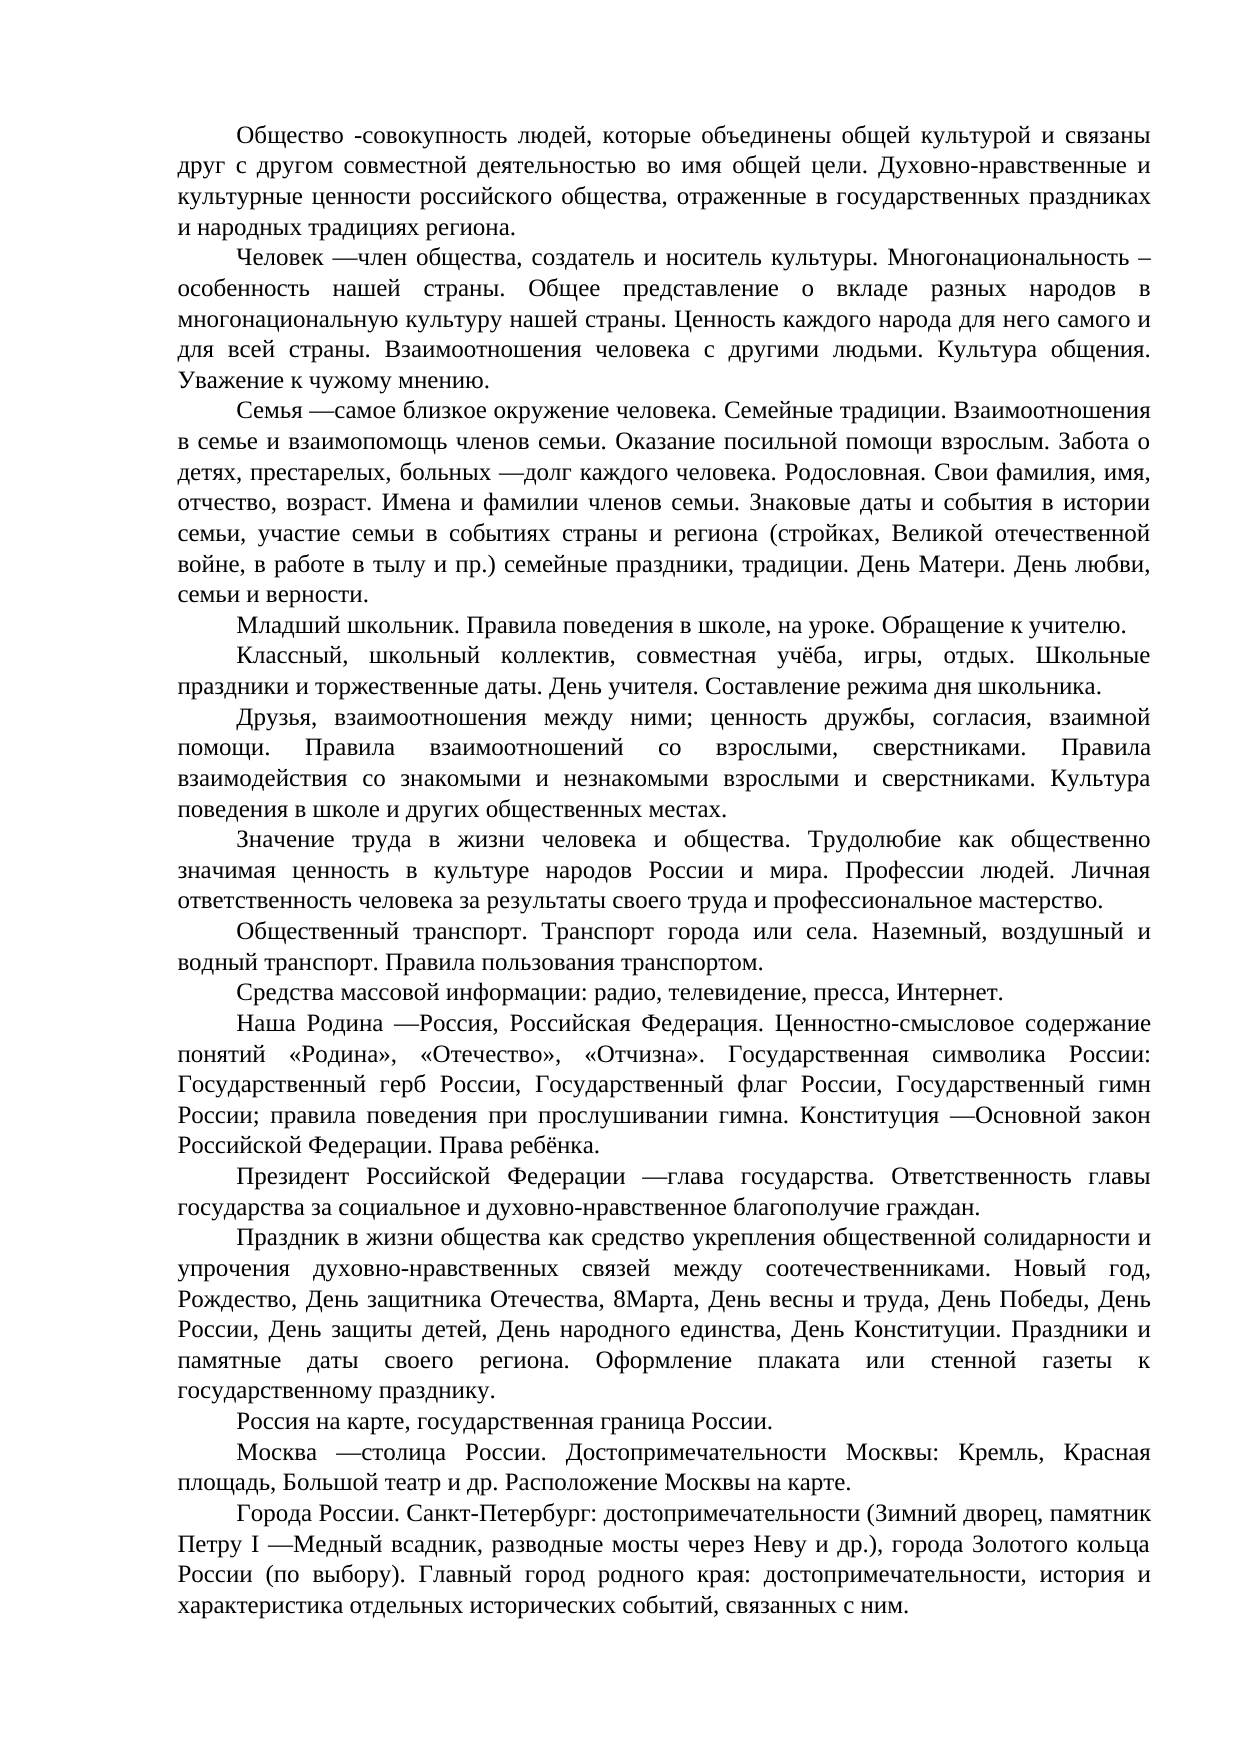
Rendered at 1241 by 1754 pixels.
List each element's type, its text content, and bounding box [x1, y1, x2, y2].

text Значение труда в жизни человека и общества. Трудолюбие как общественно значимая ценность в культуре народов России и мира. Профессии людей. Личная ответственность человека за результаты своего труда и профессиональное мастерство. [177, 822, 1152, 914]
text Младший школьник. Правила поведения в школе, на уроке. Обращение к учителю. [177, 608, 1152, 639]
text Классный, школьный коллектив, совместная учёба, игры, отдых. Школьные праздники и торжественные даты. День учителя. Составление режима дня школьника. [177, 639, 1152, 700]
text Средства массовой информации: радио, телевидение, пресса, Интернет. [177, 976, 1152, 1006]
text Города России. Санкт-Петербург: достопримечательности (Зимний дворец, памятник Петру I —Медный всадник, разводные мосты через Неву и др.), города Золотого кольца России (по выбору). Главный город родного края: достопримечательности, история и характеристика отдельных исторических событий, связанных с ним. [177, 1496, 1152, 1619]
text Праздник в жизни общества как средство укрепления общественной солидарности и упрочения духовно-нравственных связей между соотечественниками. Новый год, Рождество, День защитника Отечества, 8Марта, День весны и труда, День Победы, День России, День защиты детей, День народного единства, День Конституции. Праздники и памятные даты своего региона. Оформление плаката или стенной газеты к государственному празднику. [177, 1221, 1152, 1404]
text Москва —столица России. Достопримечательности Москвы: Кремль, Красная площадь, Большой театр и др. Расположение Москвы на карте. [177, 1435, 1152, 1496]
text Наша Родина —Россия, Российская Федерация. Ценностно-смысловое содержание понятий «Родина», «Отечество», «Отчизна». Государственная символика России: Государственный герб России, Государственный флаг России, Государственный гимн России; правила поведения при прослушивании гимна. Конституция —Основной закон Российской Федерации. Права ребёнка. [177, 1006, 1152, 1159]
text Семья —самое близкое окружение человека. Семейные традиции. Взаимоотношения в семье и взаимопомощь членов семьи. Оказание посильной помощи взрослым. Забота о детях, престарелых, больных —долг каждого человека. Родословная. Свои фамилия, имя, отчество, возраст. Имена и фамилии членов семьи. Знаковые даты и события в истории семьи, участие семьи в событиях страны и региона (стройках, Великой отечественной войне, в работе в тылу и пр.) семейные праздники, традиции. День Матери. День любви, семьи и верности. [177, 394, 1152, 608]
text Друзья, взаимоотношения между ними; ценность дружбы, согласия, взаимной помощи. Правила взаимоотношений со взрослыми, сверстниками. Правила взаимодействия со знакомыми и незнакомыми взрослыми и сверстниками. Культура поведения в школе и других общественных местах. [177, 700, 1152, 822]
text Общественный транспорт. Транспорт города или села. Наземный, воздушный и водный транспорт. Правила пользования транспортом. [177, 914, 1152, 976]
text Россия на карте, государственная граница России. [177, 1404, 1152, 1435]
text Человек —член общества, создатель и носитель культуры. Многонациональность –особенность нашей страны. Общее представление о вкладе разных народов в многонациональную культуру нашей страны. Ценность каждого народа для него самого и для всей страны. Взаимоотношения человека с другими людьми. Культура общения. Уважение к чужому мнению. [177, 241, 1152, 394]
text Президент Российской Федерации —глава государства. Ответственность главы государства за социальное и духовно-нравственное благополучие граждан. [177, 1159, 1152, 1221]
text Общество -совокупность людей, которые объединены общей культурой и связаны друг с другом совместной деятельностью во имя общей цели. Духовно-нравственные и культурные ценности российского общества, отраженные в государственных праздниках и народных традициях региона. [177, 118, 1152, 241]
